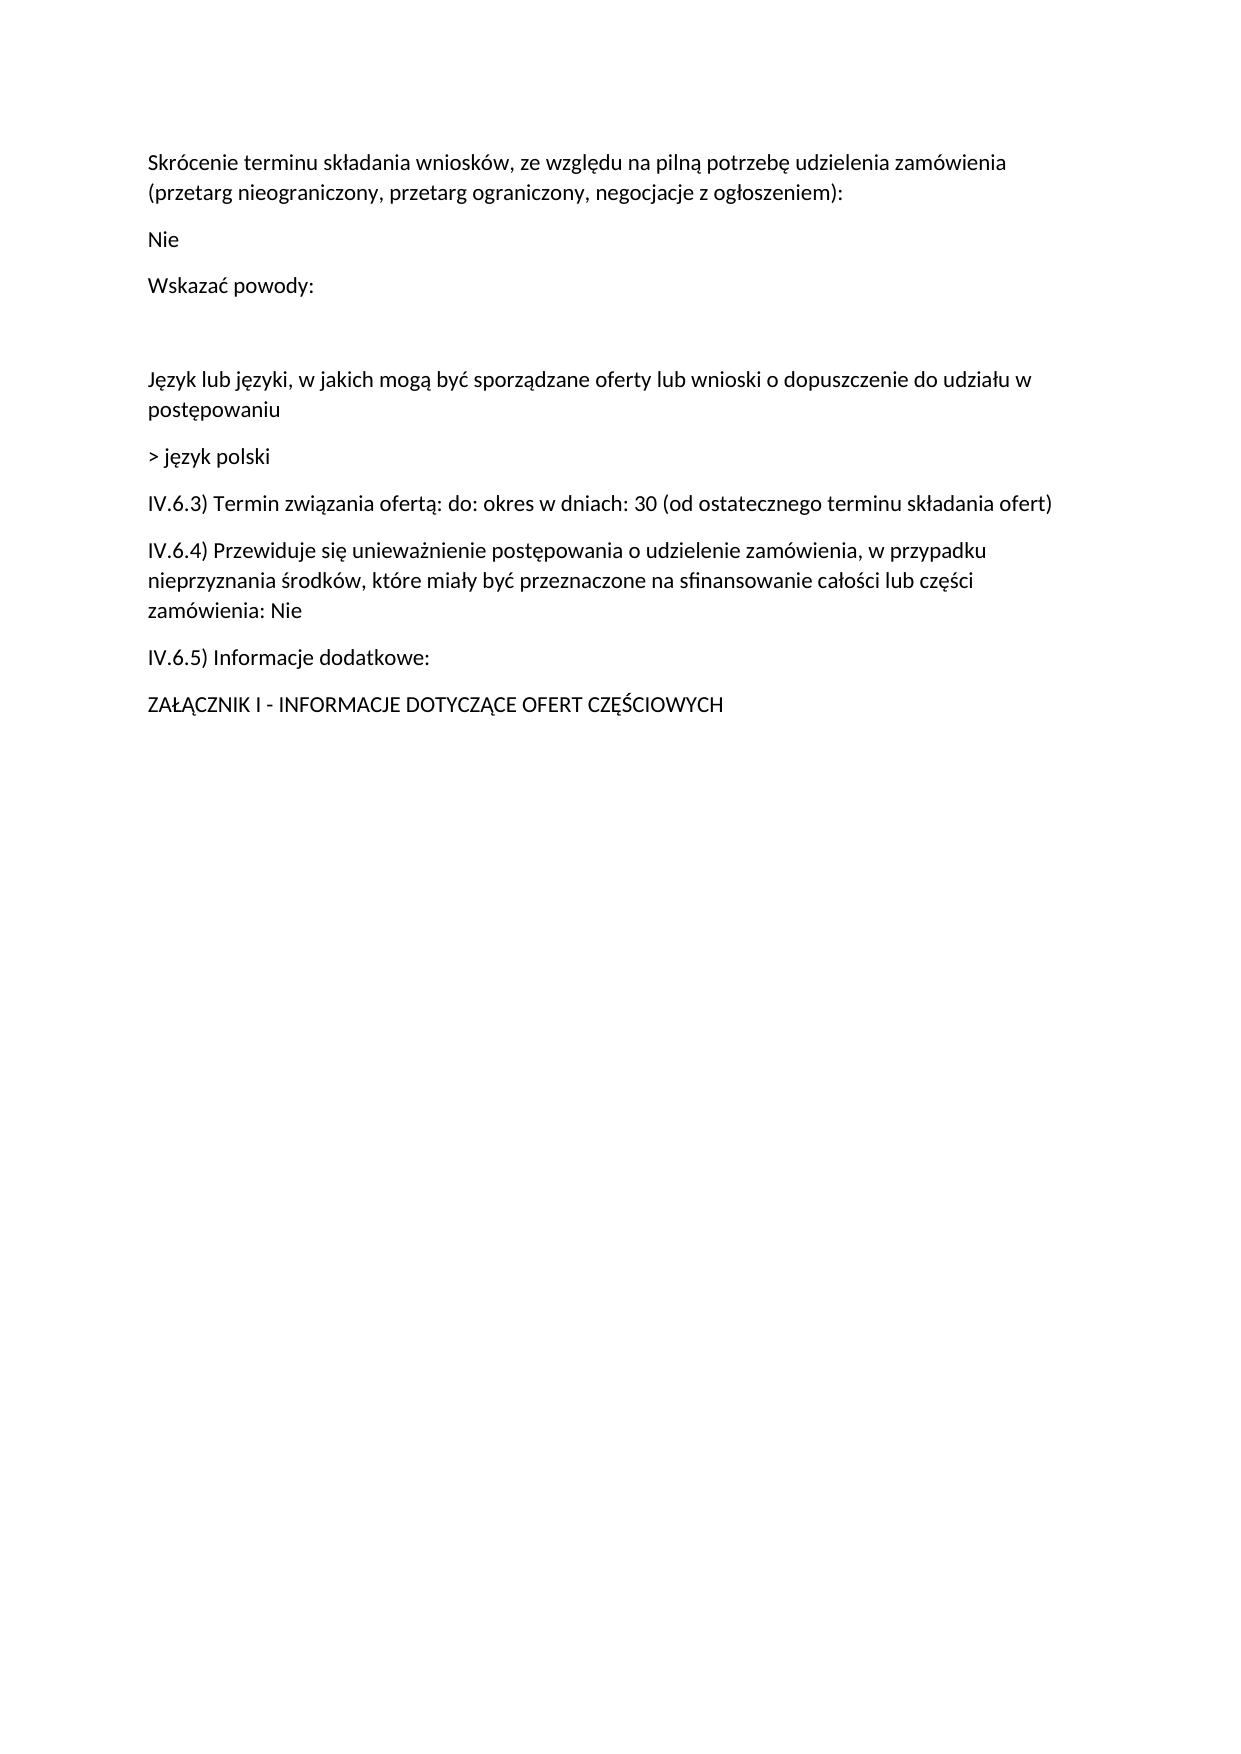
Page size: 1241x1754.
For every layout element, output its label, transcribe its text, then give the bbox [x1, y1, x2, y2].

text IV.6.5) Informacje dodatkowe: [148, 643, 1093, 671]
text Wskazać powody: [148, 272, 1093, 299]
text Skrócenie terminu składania wniosków, ze względu na pilną potrzebę udzielenia zamówienia (przetarg nieograniczony, przetarg ograniczony, negocjacje z ogłoszeniem): [148, 148, 1093, 206]
text Język lub języki, w jakich mogą być sporządzane oferty lub wnioski o dopuszczenie do udziału w postępowaniu [148, 365, 1093, 423]
text IV.6.3) Termin związania ofertą: do: okres w dniach: 30 (od ostatecznego terminu składania ofert) [148, 489, 1093, 517]
text ZAŁĄCZNIK I - INFORMACJE DOTYCZĄCE OFERT CZĘŚCIOWYCH [148, 690, 1093, 718]
text > język polski [148, 442, 1093, 470]
text Nie [148, 225, 1093, 253]
text IV.6.4) Przewiduje się unieważnienie postępowania o udzielenie zamówienia, w przypadku nieprzyznania środków, które miały być przeznaczone na sfinansowanie całości lub części zamówienia: Nie [148, 536, 1093, 624]
